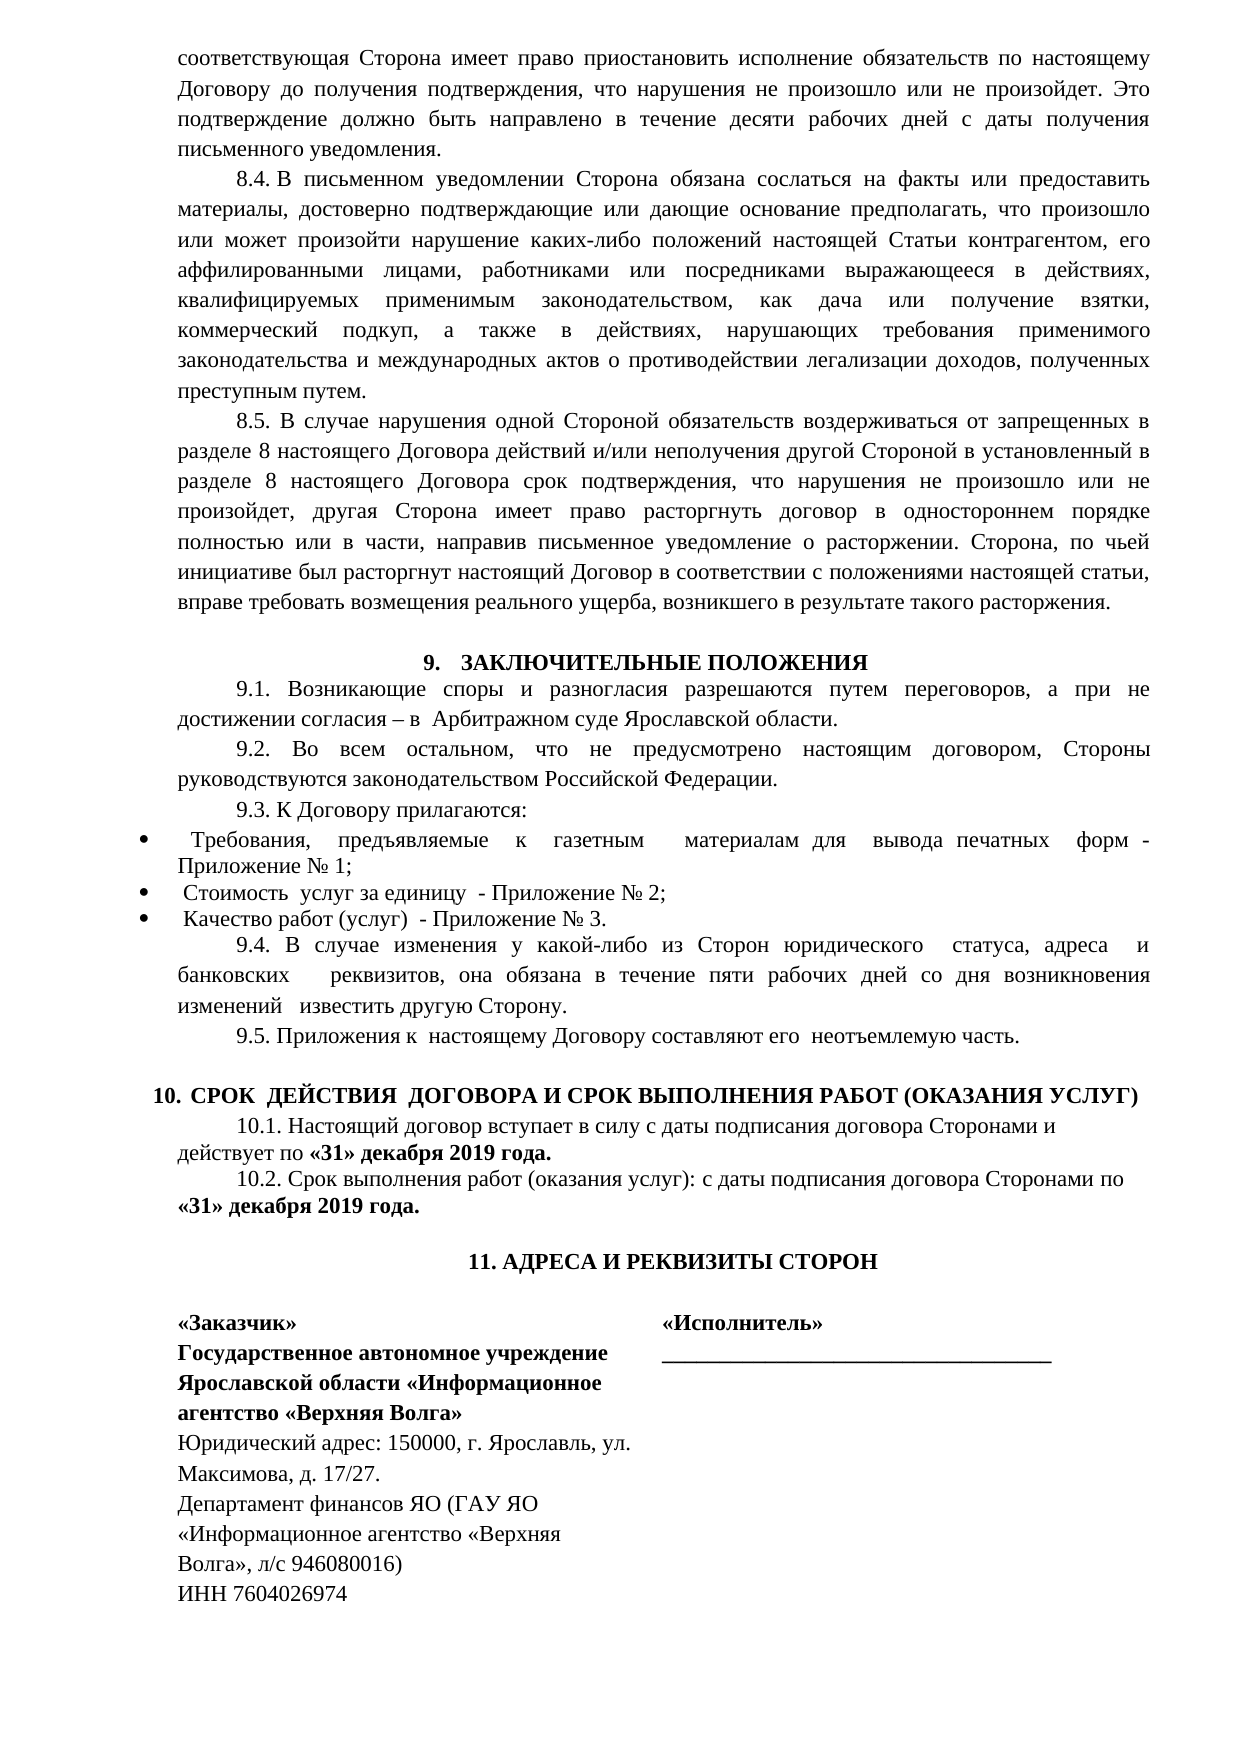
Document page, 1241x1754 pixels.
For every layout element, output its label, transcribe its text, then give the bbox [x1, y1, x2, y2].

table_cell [166, 1339, 651, 1611]
table_header «Заказчик» [166, 1309, 651, 1339]
text 8.5. В случае нарушения одной Стороной обязательств воздерживаться от запрещенных в разделе 8 настоящего Договора действий и/или неполучения другой Стороной в установленный в разделе 8 настоящего Договора срок подтверждения, что нарушения не произошло или не произойдет, другая Сторона имеет право расторгнуть договор в одностороннем порядке полностью или в части, направив письменное уведомление о расторжении. Сторона, по чьей инициативе был расторгнут настоящий Договор в соответствии с положениями настоящей статьи, вправе требовать возмещения реального ущерба, возникшего в результате такого расторжения. [177, 407, 1152, 614]
text 9.1. Возникающие споры и разногласия разрешаются путем переговоров, а при не достижении согласия – в Арбитражном суде Ярославской области. [177, 675, 1152, 731]
text 11. АДРЕСА И РЕКВИЗИТЫ СТОРОН [177, 1248, 1152, 1274]
text 8.4. В письменном уведомлении Сторона обязана сослаться на факты или предоставить материалы, достоверно подтверждающие или дающие основание предполагать, что произошло или может произойти нарушение каких-либо положений настоящей Статьи контрагентом, его аффилированными лицами, работниками или посредниками выражающееся в действиях, квалифицируемых применимым законодательством, как дача или получение взятки, коммерческий подкуп, а также в действиях, нарушающих требования применимого законодательства и международных актов о противодействии легализации доходов, полученных преступным путем. [177, 165, 1152, 403]
text 9.3. К Договору прилагаются: [177, 796, 1152, 822]
table_header «Исполнитель» [651, 1309, 1153, 1339]
list Качество работ (услуг) - Приложение № 3. [140, 905, 1152, 931]
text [177, 44, 1152, 161]
text 10.1. Настоящий договор вступает в силу с даты подписания договора Сторонами и действует по «31» декабря 2019 года. [177, 1113, 1152, 1165]
text 9.4. В случае изменения у какой-либо из Сторон юридического статуса, адреса и банковских реквизитов, она обязана в течение пяти рабочих дней со дня возникновения изменений известить другую Сторону. [177, 931, 1152, 1018]
text 9.5. Приложения к настоящему Договору составляют его неотъемлемую часть. [177, 1022, 1152, 1048]
list Требования, предъявляемые к газетным материалам для вывода печатных форм - Приложение № 1; [140, 826, 1152, 879]
list ЗАКЛЮЧИТЕЛЬНЫЕ ПОЛОЖЕНИЯ [140, 648, 1152, 675]
list СРОК ДЕЙСТВИЯ ДОГОВОРА И СРОК ВЫПОЛНЕНИЯ РАБОТ (ОКАЗАНИЯ УСЛУГ) [140, 1082, 1152, 1109]
text 10.2. Срок выполнения работ (оказания услуг): с даты подписания договора Сторонами по «31» декабря 2019 года. [177, 1165, 1152, 1218]
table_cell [651, 1339, 1163, 1611]
list Стоимость услуг за единицу - Приложение № 2; [140, 879, 1152, 905]
text 9.2. Во всем остальном, что не предусмотрено настоящим договором, Стороны руководствуются законодательством Российской Федерации. [177, 735, 1152, 792]
